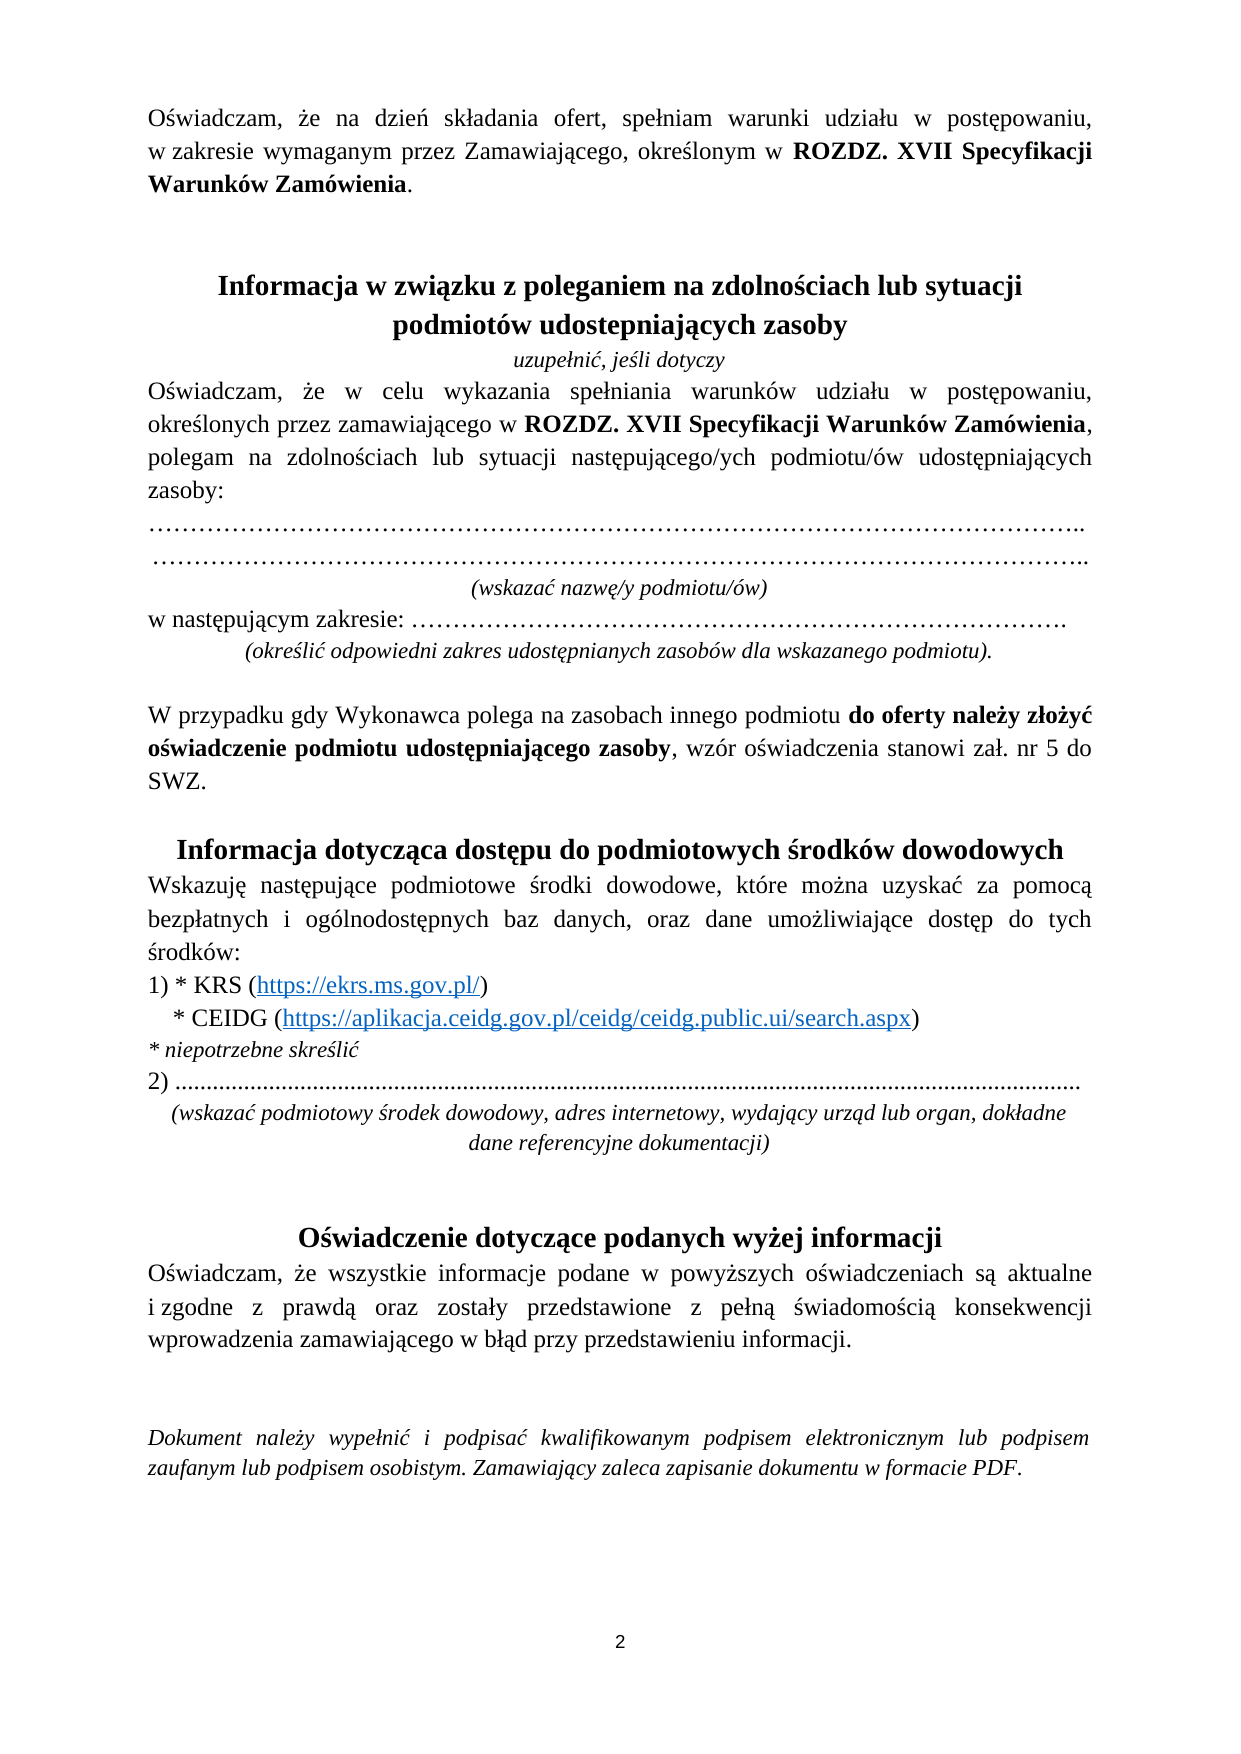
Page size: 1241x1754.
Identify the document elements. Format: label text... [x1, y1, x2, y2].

text w następującym zakresie: ……………………………………………………………………. [148, 604, 1093, 632]
text (wskazać podmiotowy środek dowodowy, adres internetowy, wydający urząd lub organ, dokładne dane referencyjne dokumentacji) [148, 1099, 1093, 1156]
text * niepotrzebne skreślić [148, 1036, 1093, 1062]
text 1) * KRS (https://ekrs.ms.gov.pl/) [148, 970, 1093, 998]
text Informacja w związku z poleganiem na zdolnościach lub sytuacji podmiotów udostepniających zasoby [148, 268, 1093, 341]
text Oświadczam, że w celu wykazania spełniania warunków udziału w postępowaniu, określonych przez zamawiającego w ROZDZ. XVII Specyfikacji Warunków Zamówienia, polegam na zdolnościach lub sytuacji następującego/ych podmiotu/ów udostępniających zasoby: [148, 376, 1093, 504]
text W przypadku gdy Wykonawca polega na zasobach innego podmiotu do oferty należy złożyć oświadczenie podmiotu udostępniającego zasoby, wzór oświadczenia stanowi zał. nr 5 do SWZ. [148, 700, 1093, 795]
text Dokument należy wypełnić i podpisać kwalifikowanym podpisem elektronicznym lub podpisem zaufanym lub podpisem osobistym. Zamawiający zaleca zapisanie dokumentu w formacie PDF. [148, 1424, 1093, 1480]
text ………………………………………………………………………………………………….. [148, 508, 1093, 537]
text Oświadczam, że wszystkie informacje podane w powyższych oświadczeniach są aktualne i zgodne z prawdą oraz zostały przedstawione z pełną świadomością konsekwencji wprowadzenia zamawiającego w błąd przy przedstawieniu informacji. [148, 1258, 1093, 1353]
text Wskazuję następujące podmiotowe środki dowodowe, które można uzyskać za pomocą bezpłatnych i ogólnodostępnych baz danych, oraz dane umożliwiające dostęp do tych środków: [148, 871, 1093, 965]
text uzupełnić, jeśli dotyczy [148, 346, 1093, 372]
text (określić odpowiedni zakres udostępnianych zasobów dla wskazanego podmiotu). [148, 637, 1093, 663]
text * CEIDG (https://aplikacja.ceidg.gov.pl/ceidg/ceidg.public.ui/search.aspx) [148, 1003, 1093, 1031]
text ………………………………………………………………………………………………….. (wskazać nazwę/y podmiotu/ów) [148, 541, 1093, 600]
text Oświadczenie dotyczące podanych wyżej informacji [148, 1220, 1093, 1253]
text Oświadczam, że na dzień składania ofert, spełniam warunki udziału w postępowaniu, w zakresie wymaganym przez Zamawiającego, określonym w ROZDZ. XVII Specyfikacji Warunków Zamówienia. [148, 103, 1093, 198]
text 2) ................................................................................................................................................. [148, 1066, 1093, 1095]
text Informacja dotycząca dostępu do podmiotowych środków dowodowych [148, 832, 1093, 866]
